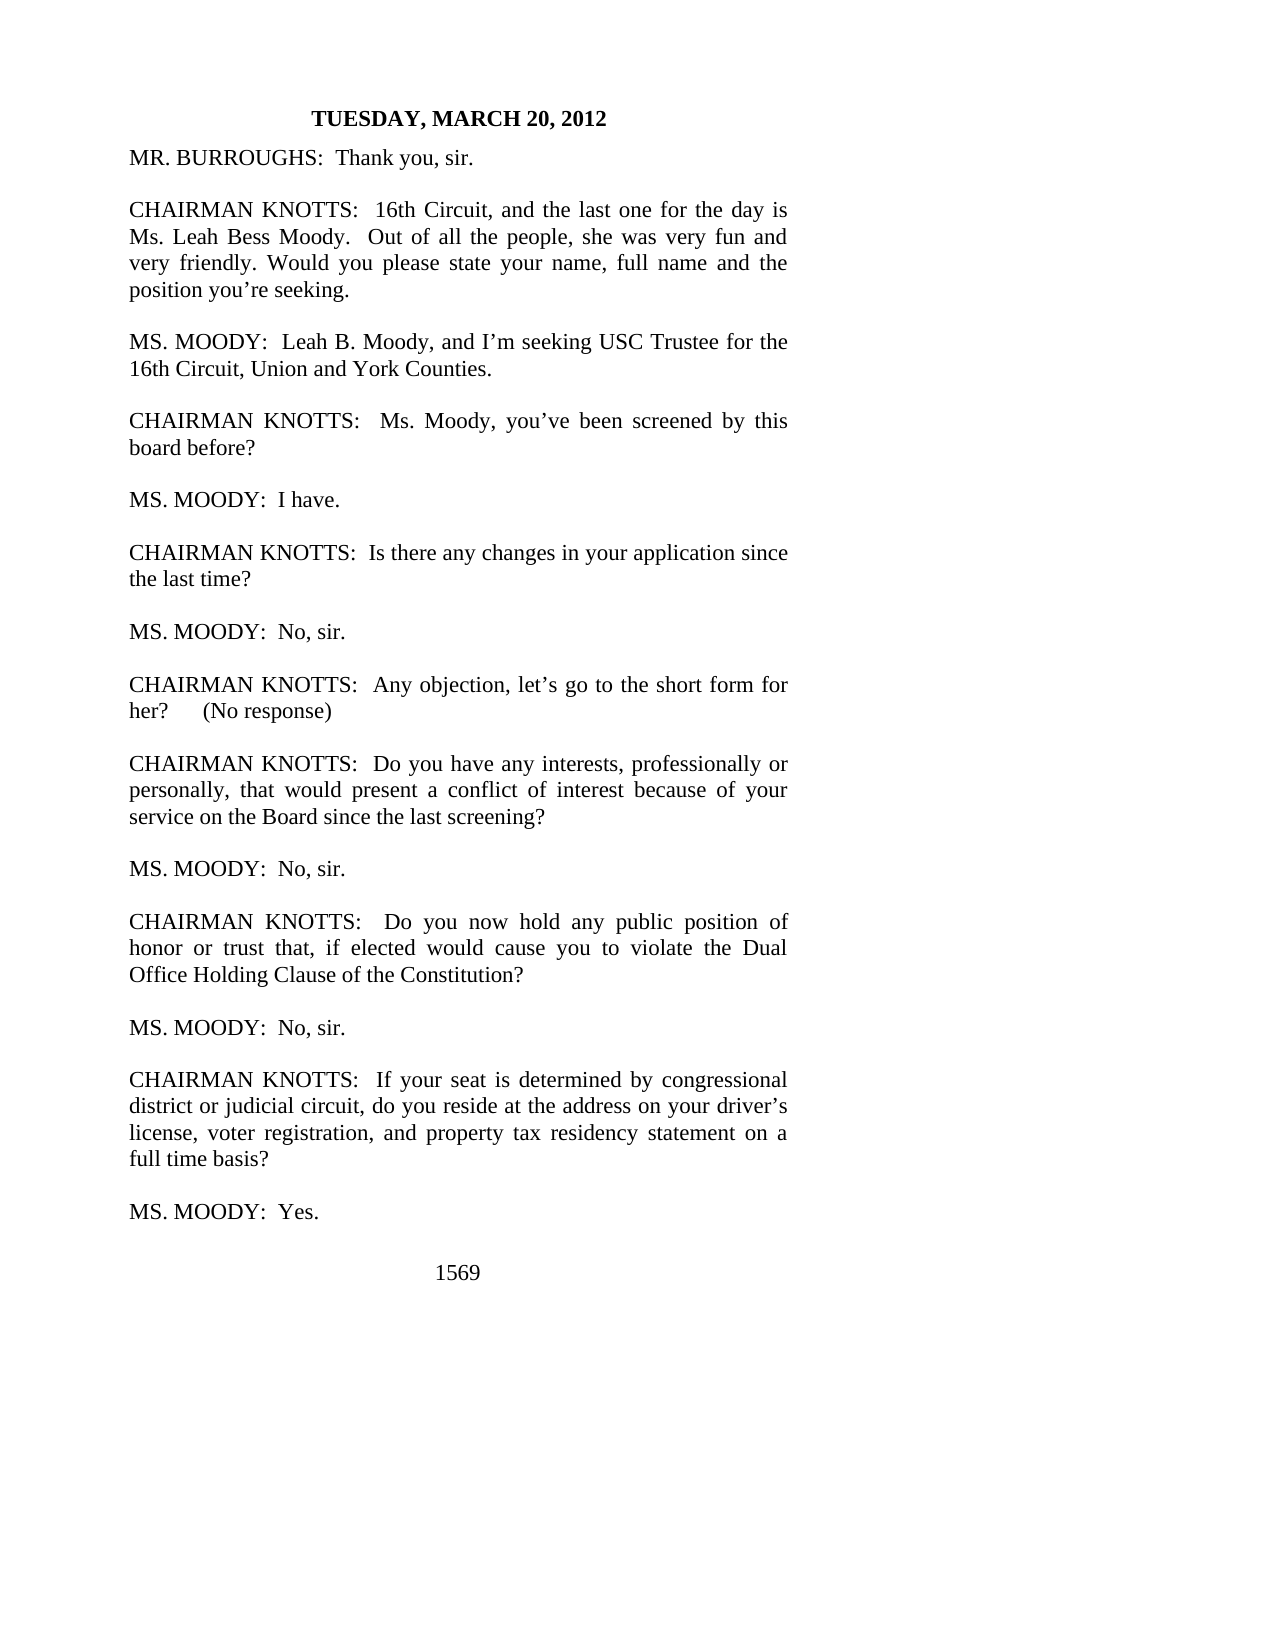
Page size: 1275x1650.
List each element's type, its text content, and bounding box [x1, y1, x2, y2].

text CHAIRMAN KNOTTS: Is there any changes in your application since the last time? [129, 539, 789, 592]
text MS. MOODY: No, sir. [129, 1013, 789, 1040]
text MS. MOODY: Yes. [129, 1198, 789, 1224]
text CHAIRMAN KNOTTS: If your seat is determined by congressional district or judicial circuit, do you reside at the address on your driver’s license, voter registration, and property tax residency statement on a full time basis? [129, 1066, 789, 1172]
text MS. MOODY: Leah B. Moody, and I’m seeking USC Trustee for the 16th Circuit, Union and York Counties. [129, 328, 789, 381]
text CHAIRMAN KNOTTS: Do you have any interests, professionally or personally, that would present a conflict of interest because of your service on the Board since the last screening? [129, 750, 789, 829]
text CHAIRMAN KNOTTS: Ms. Moody, you’ve been screened by this board before? [129, 407, 789, 460]
text MR. BURROUGHS: Thank you, sir. [129, 144, 789, 170]
text MS. MOODY: No, sir. [129, 855, 789, 882]
text CHAIRMAN KNOTTS: Any objection, let’s go to the short form for her? (No response) [129, 671, 789, 724]
text CHAIRMAN KNOTTS: Do you now hold any public position of honor or trust that, if elected would cause you to violate the Dual Office Holding Clause of the Constitution? [129, 908, 789, 987]
text CHAIRMAN KNOTTS: 16th Circuit, and the last one for the day is Ms. Leah Bess Moody. Out of all the people, she was very fun and very friendly. Would you please state your name, full name and the position you’re seeking. [129, 197, 789, 302]
text MS. MOODY: I have. [129, 486, 789, 513]
text MS. MOODY: No, sir. [129, 618, 789, 644]
